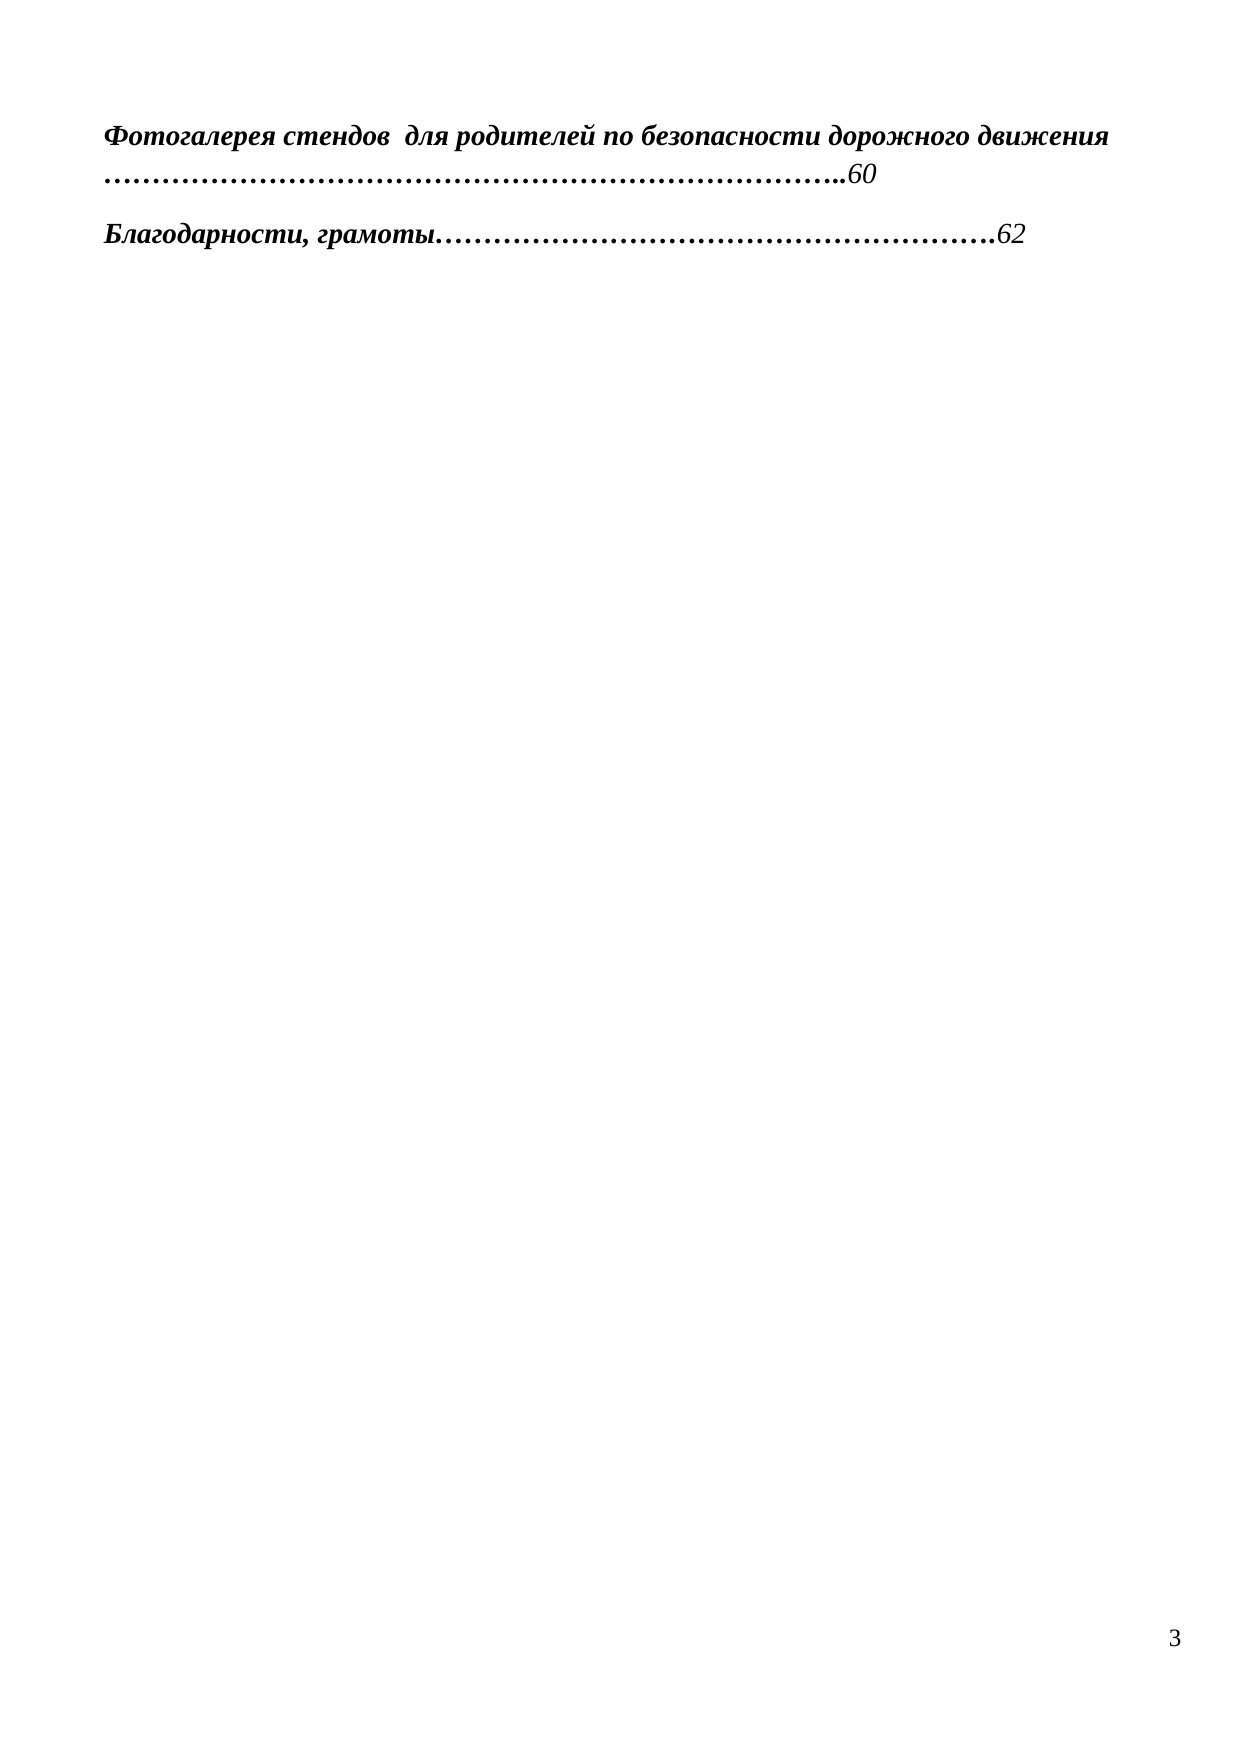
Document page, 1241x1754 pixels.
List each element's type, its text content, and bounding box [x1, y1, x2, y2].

text Фотогалерея стендов для родителей по безопасности дорожного движения …………………………………………………………………..60 [103, 118, 1181, 190]
text Благодарности, грамоты………………………………………………….62 [103, 216, 1181, 249]
